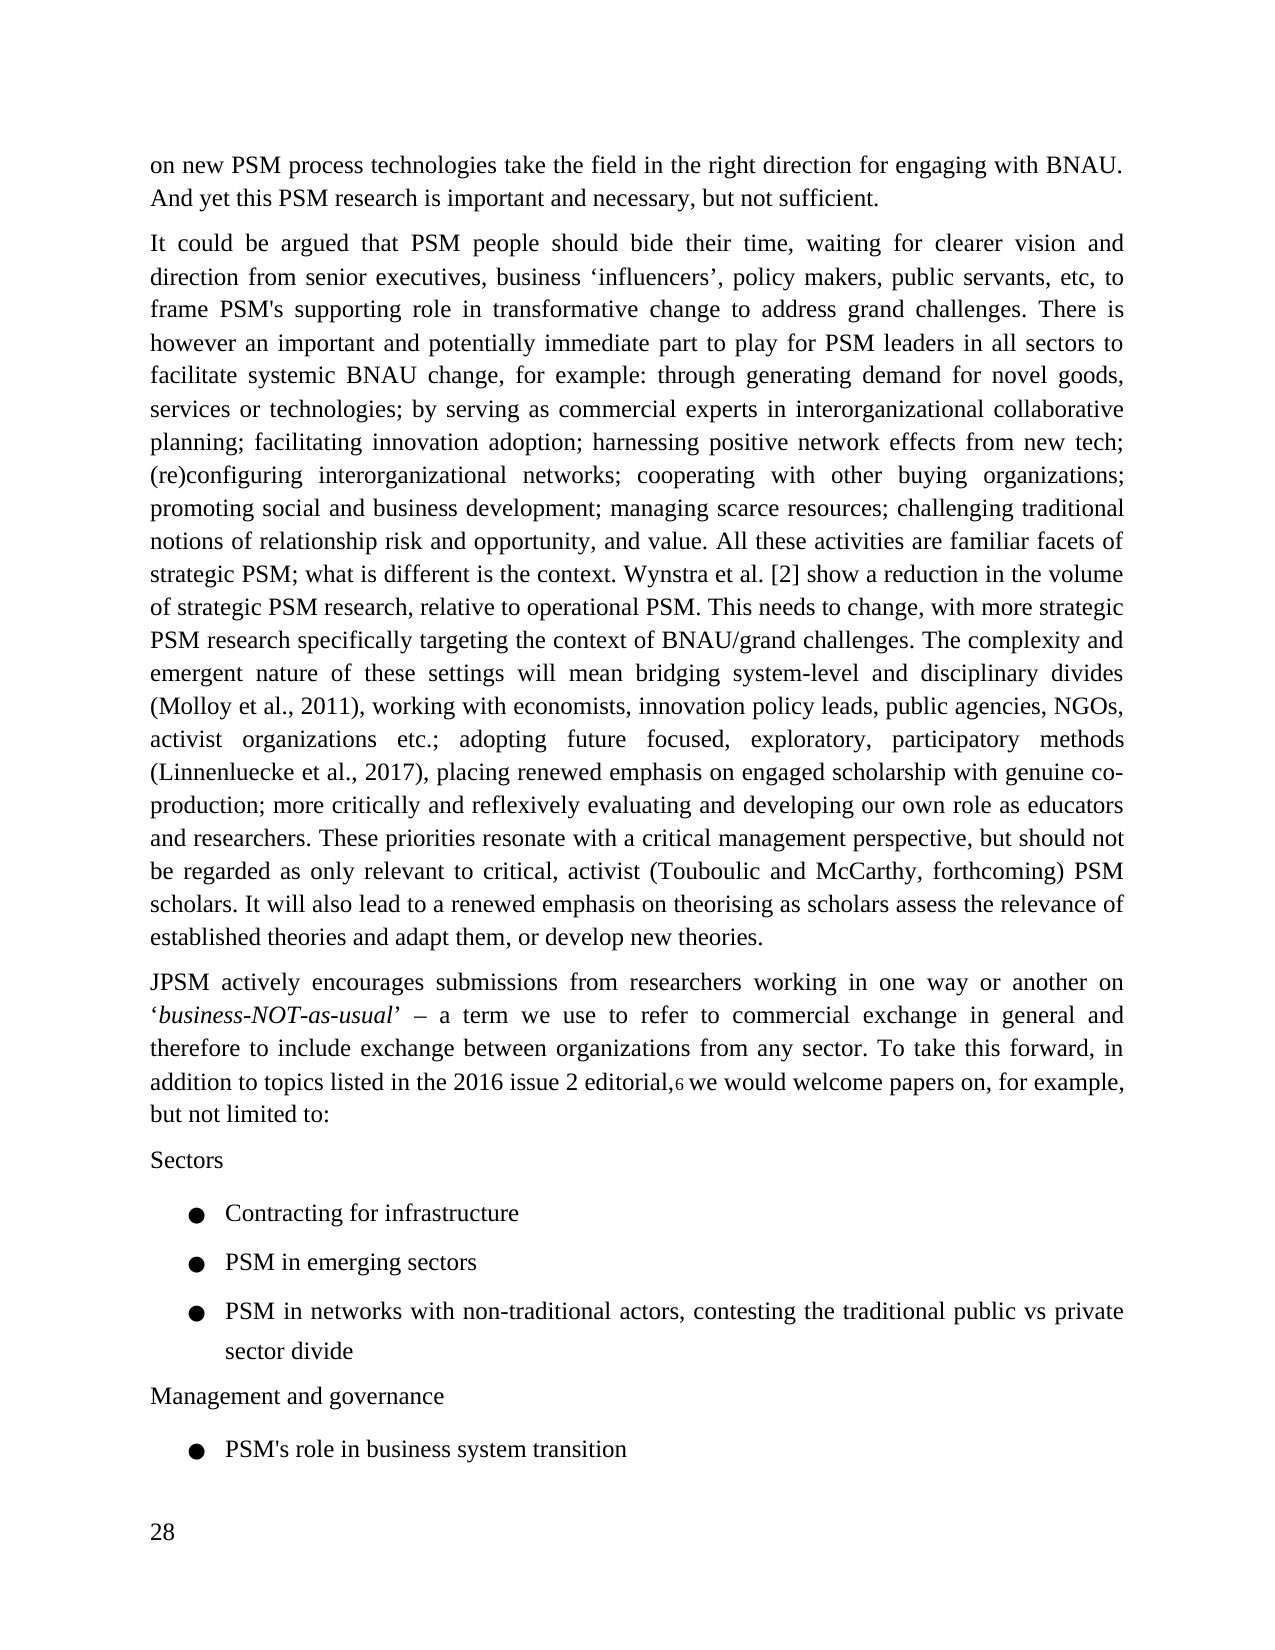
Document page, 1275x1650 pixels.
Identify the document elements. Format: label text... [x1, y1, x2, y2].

list PSM's role in business system transition [187, 1427, 1125, 1469]
text Sectors [150, 1145, 1125, 1174]
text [150, 150, 1125, 212]
text Management and governance [150, 1381, 1125, 1410]
text It could be argued that PSM people should bide their time, waiting for clearer vision and direction from senior executives, business ‘influencers’, policy makers, public servants, etc, to frame PSM's supporting role in transformative change to address grand challenges. There is however an important and potentially immediate part to play for PSM leaders in all sectors to facilitate systemic BNAU change, for example: through generating demand for novel goods, services or technologies; by serving as commercial experts in interorganizational collaborative planning; facilitating innovation adoption; harnessing positive network effects from new tech; (re)configuring interorganizational networks; cooperating with other buying organizations; promoting social and business development; managing scarce resources; challenging traditional notions of relationship risk and opportunity, and value. All these activities are familiar facets of strategic PSM; what is different is the context. Wynstra et al. [2] show a reduction in the volume of strategic PSM research, relative to operational PSM. This needs to change, with more strategic PSM research specifically targeting the context of BNAU/grand challenges. The complexity and emergent nature of these settings will mean bridging system-level and disciplinary divides (Molloy et al., 2011), working with economists, innovation policy leads, public agencies, NGOs, activist organizations etc.; adopting future focused, exploratory, participatory methods (Linnenluecke et al., 2017), placing renewed emphasis on engaged scholarship with genuine co-production; more critically and reflexively evaluating and developing our own role as educators and researchers. These priorities resonate with a critical management perspective, but should not be regarded as only relevant to critical, activist (Touboulic and McCarthy, forthcoming) PSM scholars. It will also lead to a renewed emphasis on theorising as scholars assess the relevance of established theories and adapt them, or develop new theories. [150, 228, 1125, 951]
list Contracting for infrastructure [187, 1191, 1125, 1233]
text JPSM actively encourages submissions from researchers working in one way or another on ‘business-NOT-as-usual’ – a term we use to refer to commercial exchange in general and therefore to include exchange between organizations from any sector. To take this forward, in addition to topics listed in the 2016 issue 2 editorial,6 we would welcome papers on, for example, but not limited to: [150, 967, 1125, 1128]
list PSM in networks with non-traditional actors, contesting the traditional public vs private sector divide [187, 1289, 1125, 1364]
list PSM in emerging sectors [187, 1240, 1125, 1282]
